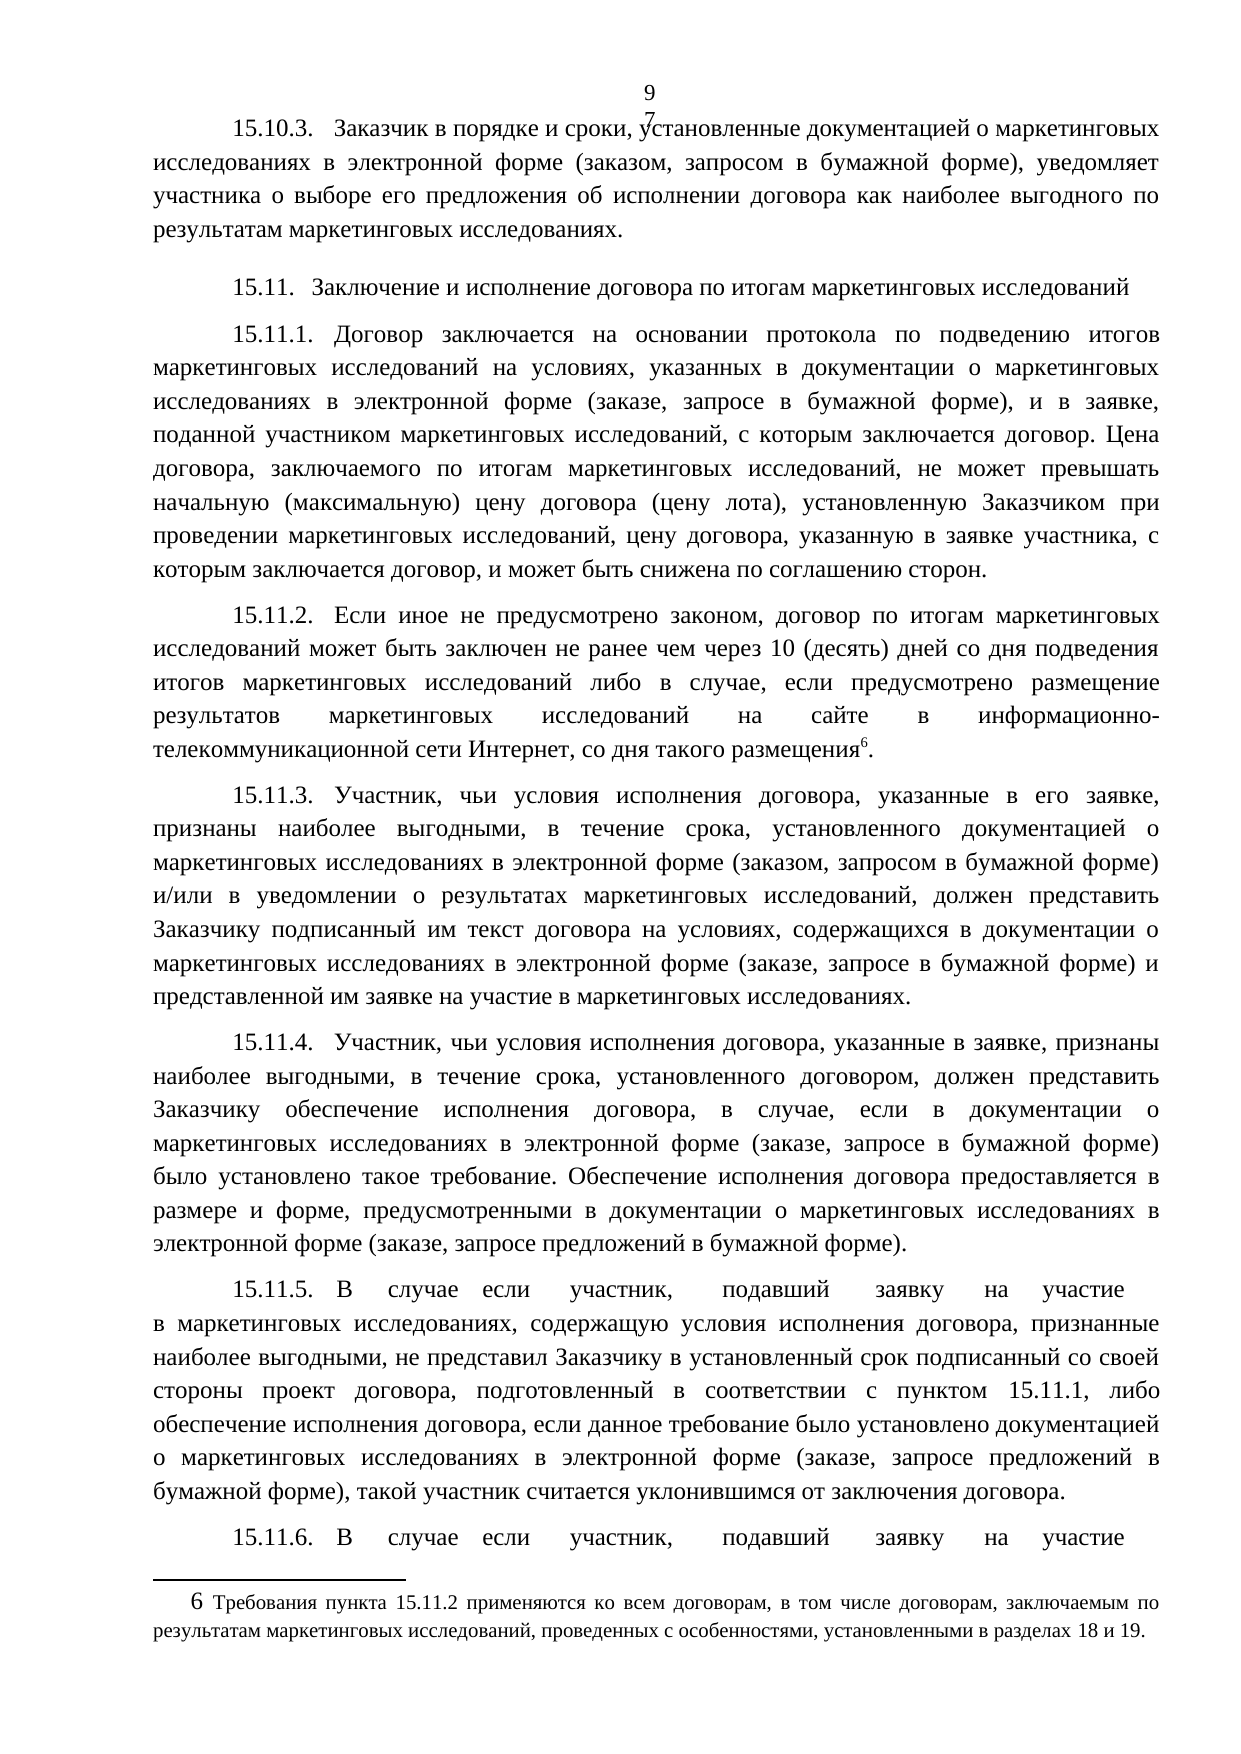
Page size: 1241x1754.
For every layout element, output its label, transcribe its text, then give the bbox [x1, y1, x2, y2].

list Договор заключается на основании протокола по подведению итогов маркетинговых исследований на условиях, указанных в документации о маркетинговых исследованиях в электронной форме (заказе, запросе в бумажной форме), и в заявке, поданной участником маркетинговых исследований, с которым заключается договор. Цена договора, заключаемого по итогам маркетинговых исследований, не может превышать начальную (максимальную) цену договора (цену лота), установленную Заказчиком при проведении маркетинговых исследований, цену договора, указанную в заявке участника, с которым заключается договор, и может быть снижена по соглашению сторон. [153, 316, 1160, 584]
text в маркетинговых исследованиях, содержащую условия исполнения договора, признанные наиболее выгодными, не представил Заказчику в установленный срок подписанный со своей стороны проект договора, подготовленный в соответствии с пунктом 15.11.1, либо обеспечение исполнения договора, если данное требование было установлено документацией о маркетинговых исследованиях в электронной форме (заказе, запросе предложений в бумажной форме), такой участник считается уклонившимся от заключения договора. [153, 1305, 1160, 1506]
list Участник, чьи условия исполнения договора, указанные в заявке, признаны наиболее выгодными, в течение срока, установленного договором, должен представить Заказчику обеспечение исполнения договора, в случае, если в документации о маркетинговых исследованиях в электронной форме (заказе, запросе в бумажной форме) было установлено такое требование. Обеспечение исполнения договора предоставляется в размере и форме, предусмотренными в документации о маркетинговых исследованиях в электронной форме (заказе, запросе предложений в бумажной форме). [153, 1024, 1160, 1259]
list Заключение и исполнение договора по итогам маркетинговых исследований [153, 269, 1160, 303]
list Если иное не предусмотрено законом, договор по итогам маркетинговых исследований может быть заключен не ранее чем через 10 (десять) дней со дня подведения итогов маркетинговых исследований либо в случае, если предусмотрено размещение результатов маркетинговых исследований на сайте в информационно-телекоммуникационной сети Интернет, со дня такого размещения. [153, 596, 1160, 764]
list Заказчик в порядке и сроки, установленные документацией о маркетинговых исследованиях в электронной форме (заказом, запросом в бумажной форме), уведомляет участника о выборе его предложения об исполнении договора как наиболее выгодного по результатам маркетинговых исследованиях. [153, 110, 1160, 244]
list В случае если участник, подавший заявку на участие [153, 1518, 1160, 1552]
list Участник, чьи условия исполнения договора, указанные в его заявке, признаны наиболее выгодными, в течение срока, установленного документацией о маркетинговых исследованиях в электронной форме (заказом, запросом в бумажной форме) и/или в уведомлении о результатах маркетинговых исследований, должен представить Заказчику подписанный им текст договора на условиях, содержащихся в документации о маркетинговых исследованиях в электронной форме (заказе, запросе в бумажной форме) и представленной им заявке на участие в маркетинговых исследованиях. [153, 777, 1160, 1011]
list В случае если участник, подавший заявку на участие [153, 1271, 1160, 1305]
